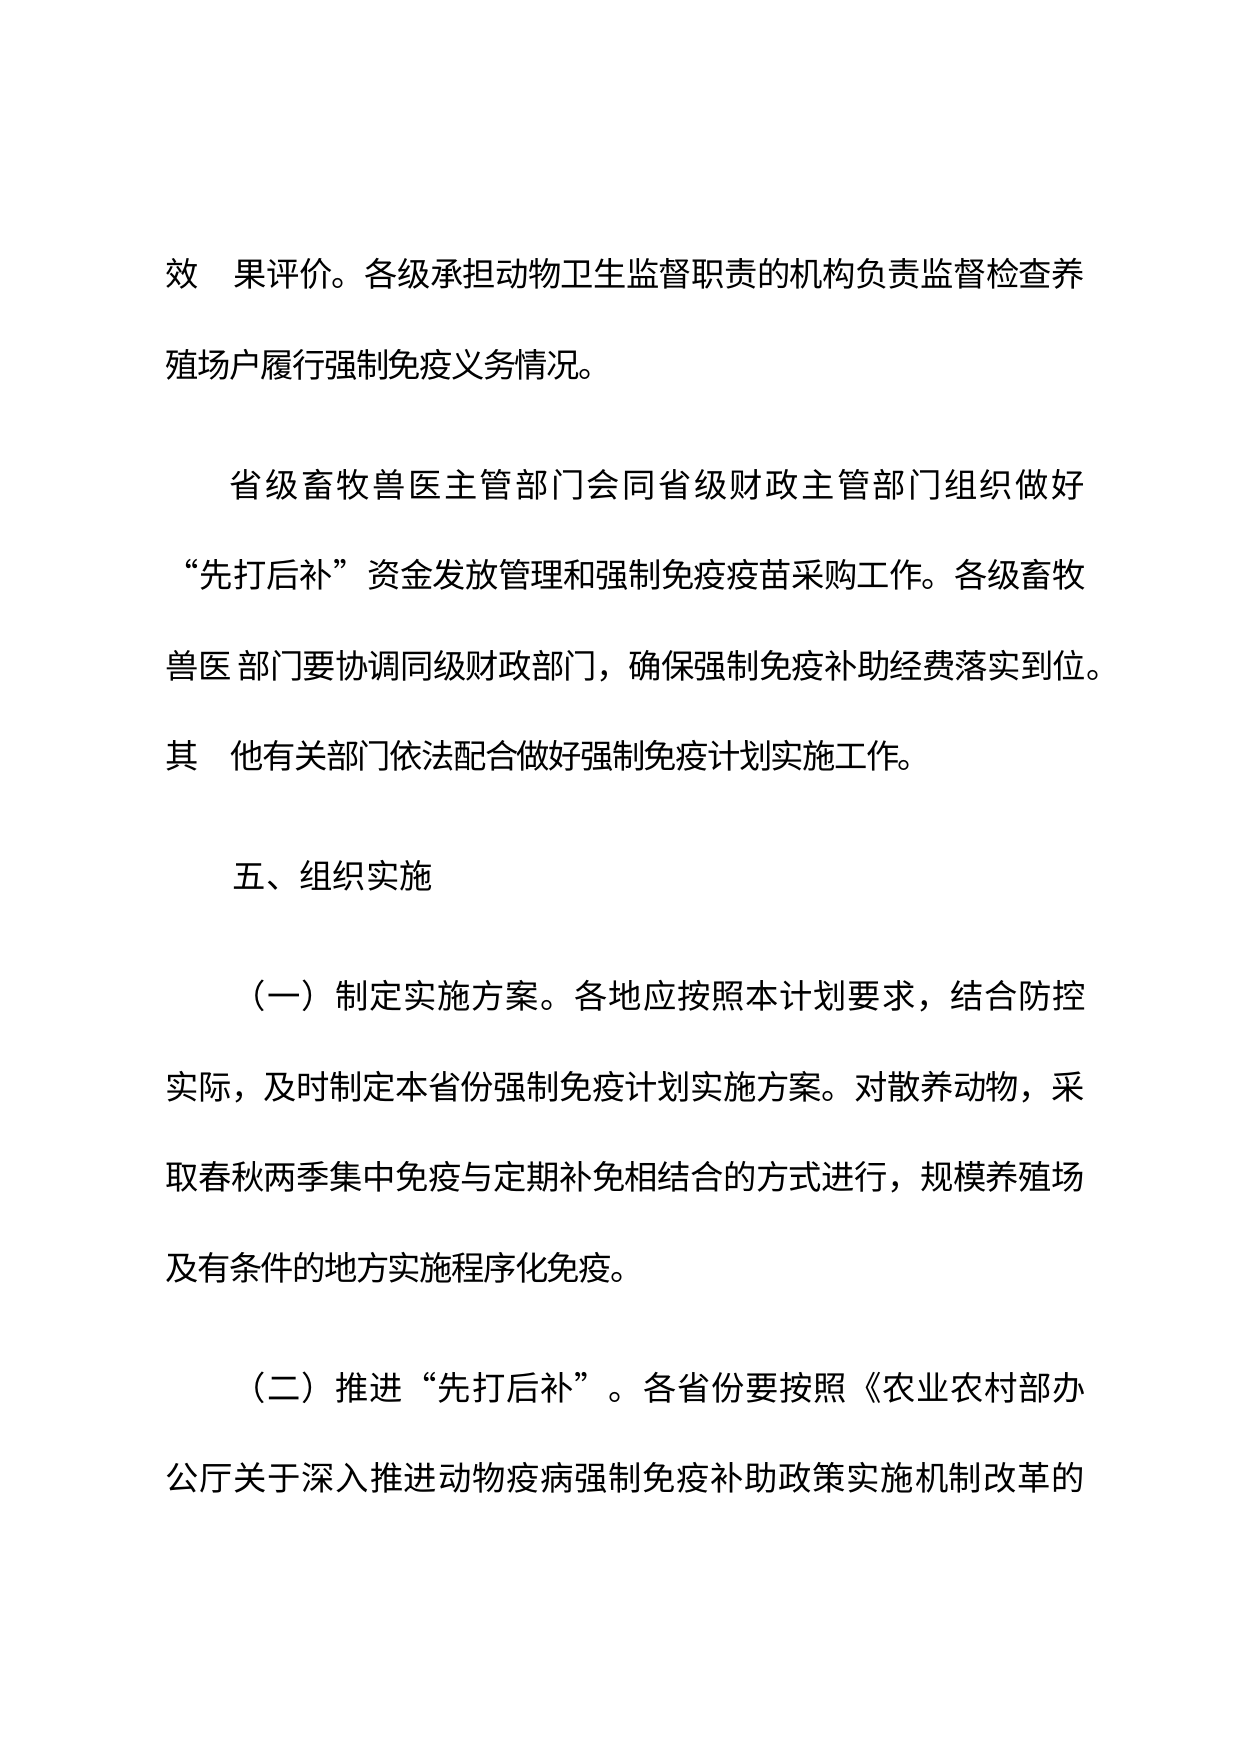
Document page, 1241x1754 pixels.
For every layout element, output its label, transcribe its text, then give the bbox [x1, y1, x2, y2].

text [165, 227, 1087, 408]
text 五、组织实施 [165, 829, 1087, 919]
text 省级畜牧兽医主管部门会同省级财政主管部门组织做好“先打后补”资金发放管理和强制免疫疫苗采购工作。各级畜牧兽医 部门要协调同级财政部门，确保强制免疫补助经费落实到位。其 他有关部门依法配合做好强制免疫计划实施工作。 [165, 437, 1087, 800]
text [165, 1340, 1087, 1522]
text （一）制定实施方案。各地应按照本计划要求，结合防控实际，及时制定本省份强制免疫计划实施方案。对散养动物，采取春秋两季集中免疫与定期补免相结合的方式进行，规模养殖场及有条件的地方实施程序化免疫。 [165, 949, 1087, 1311]
